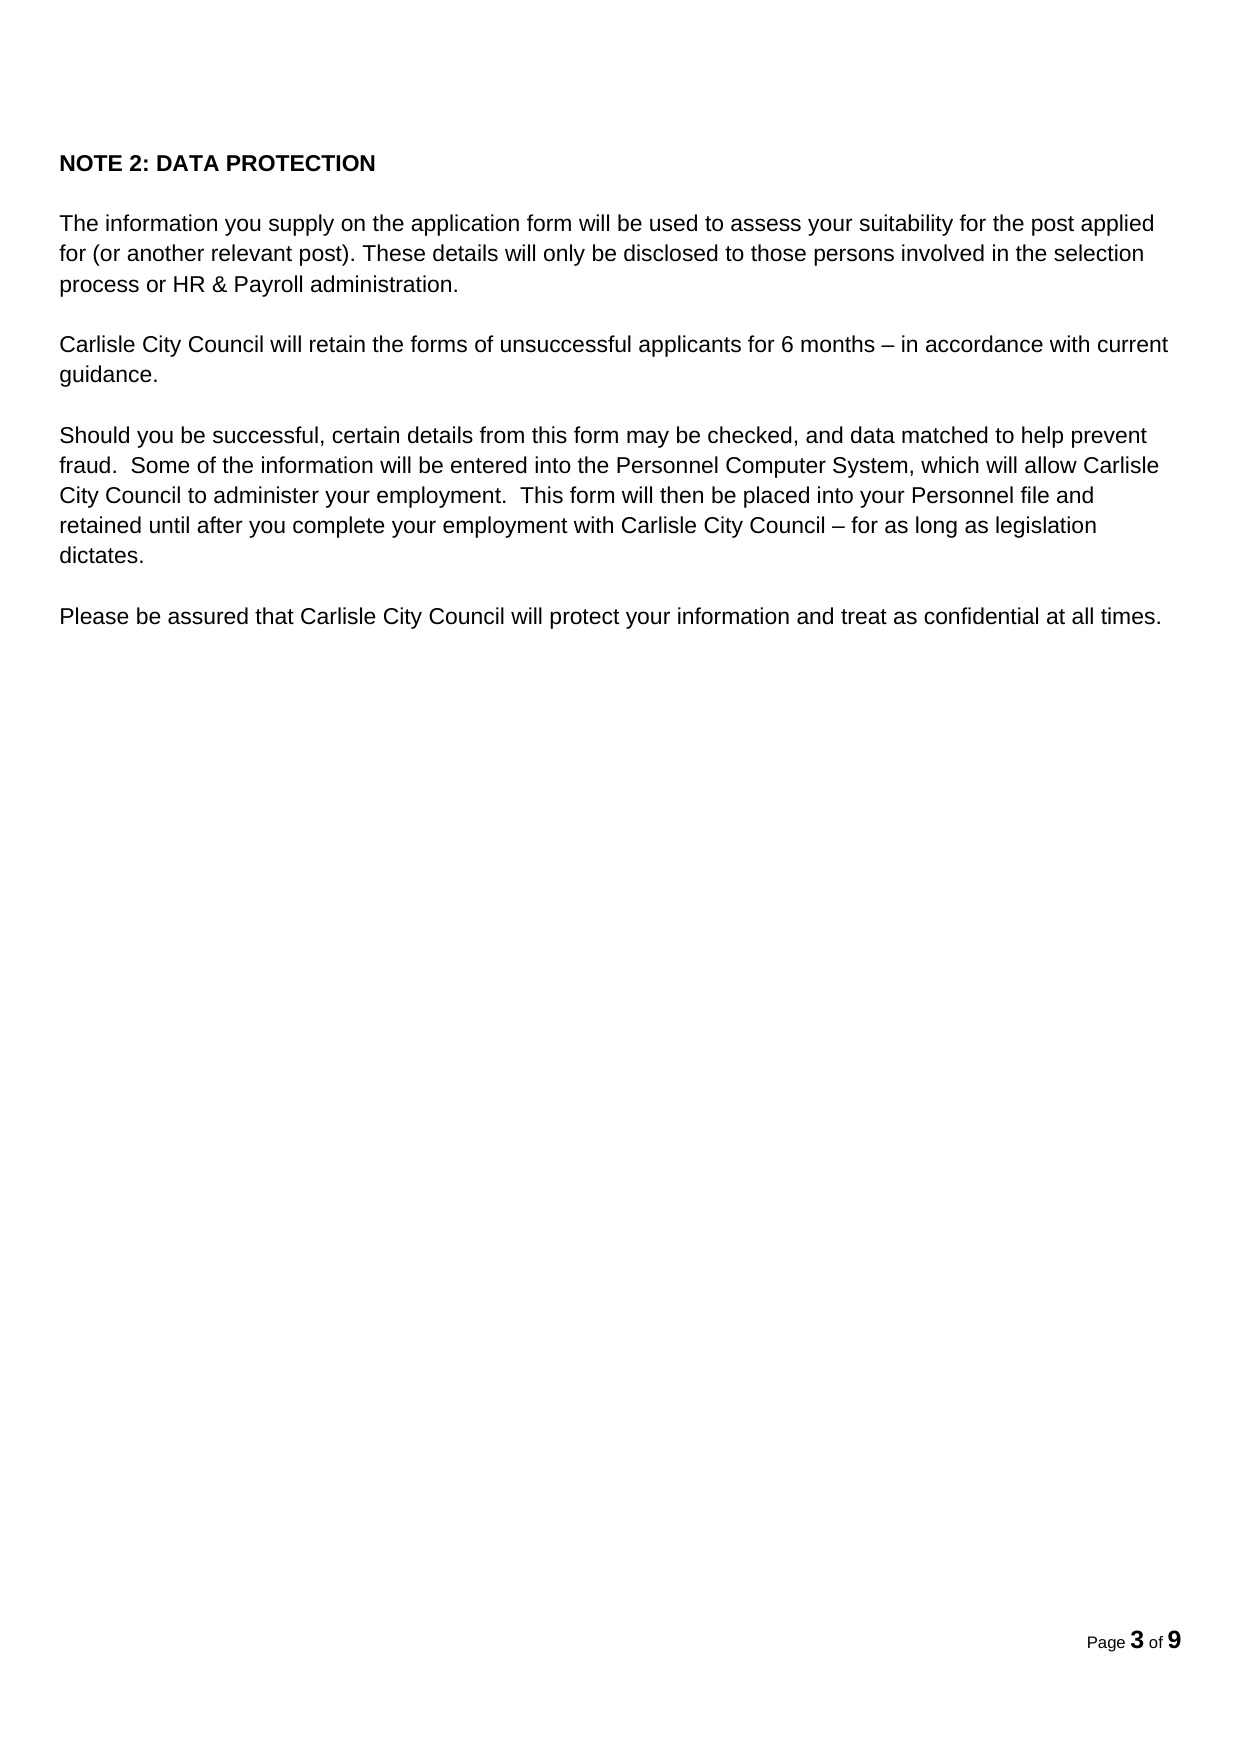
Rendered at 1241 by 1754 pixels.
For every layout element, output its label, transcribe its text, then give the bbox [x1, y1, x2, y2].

text The information you supply on the application form will be used to assess your suitability for the post applied for (or another relevant post). These details will only be disclosed to those persons involved in the selection process or HR & Payroll administration. [59, 210, 1181, 297]
text NOTE 2: Data Protection [59, 150, 1181, 176]
text Carlisle City Council will retain the forms of unsuccessful applicants for 6 months – in accordance with current guidance. [59, 331, 1181, 387]
text Please be assured that Carlisle City Council will protect your information and treat as confidential at all times. [59, 603, 1181, 629]
text Should you be successful, certain details from this form may be checked, and data matched to help prevent fraud. Some of the information will be entered into the Personnel Computer System, which will allow Carlisle City Council to administer your employment. This form will then be placed into your Personnel file and retained until after you complete your employment with Carlisle City Council – for as long as legislation dictates. [59, 422, 1181, 569]
